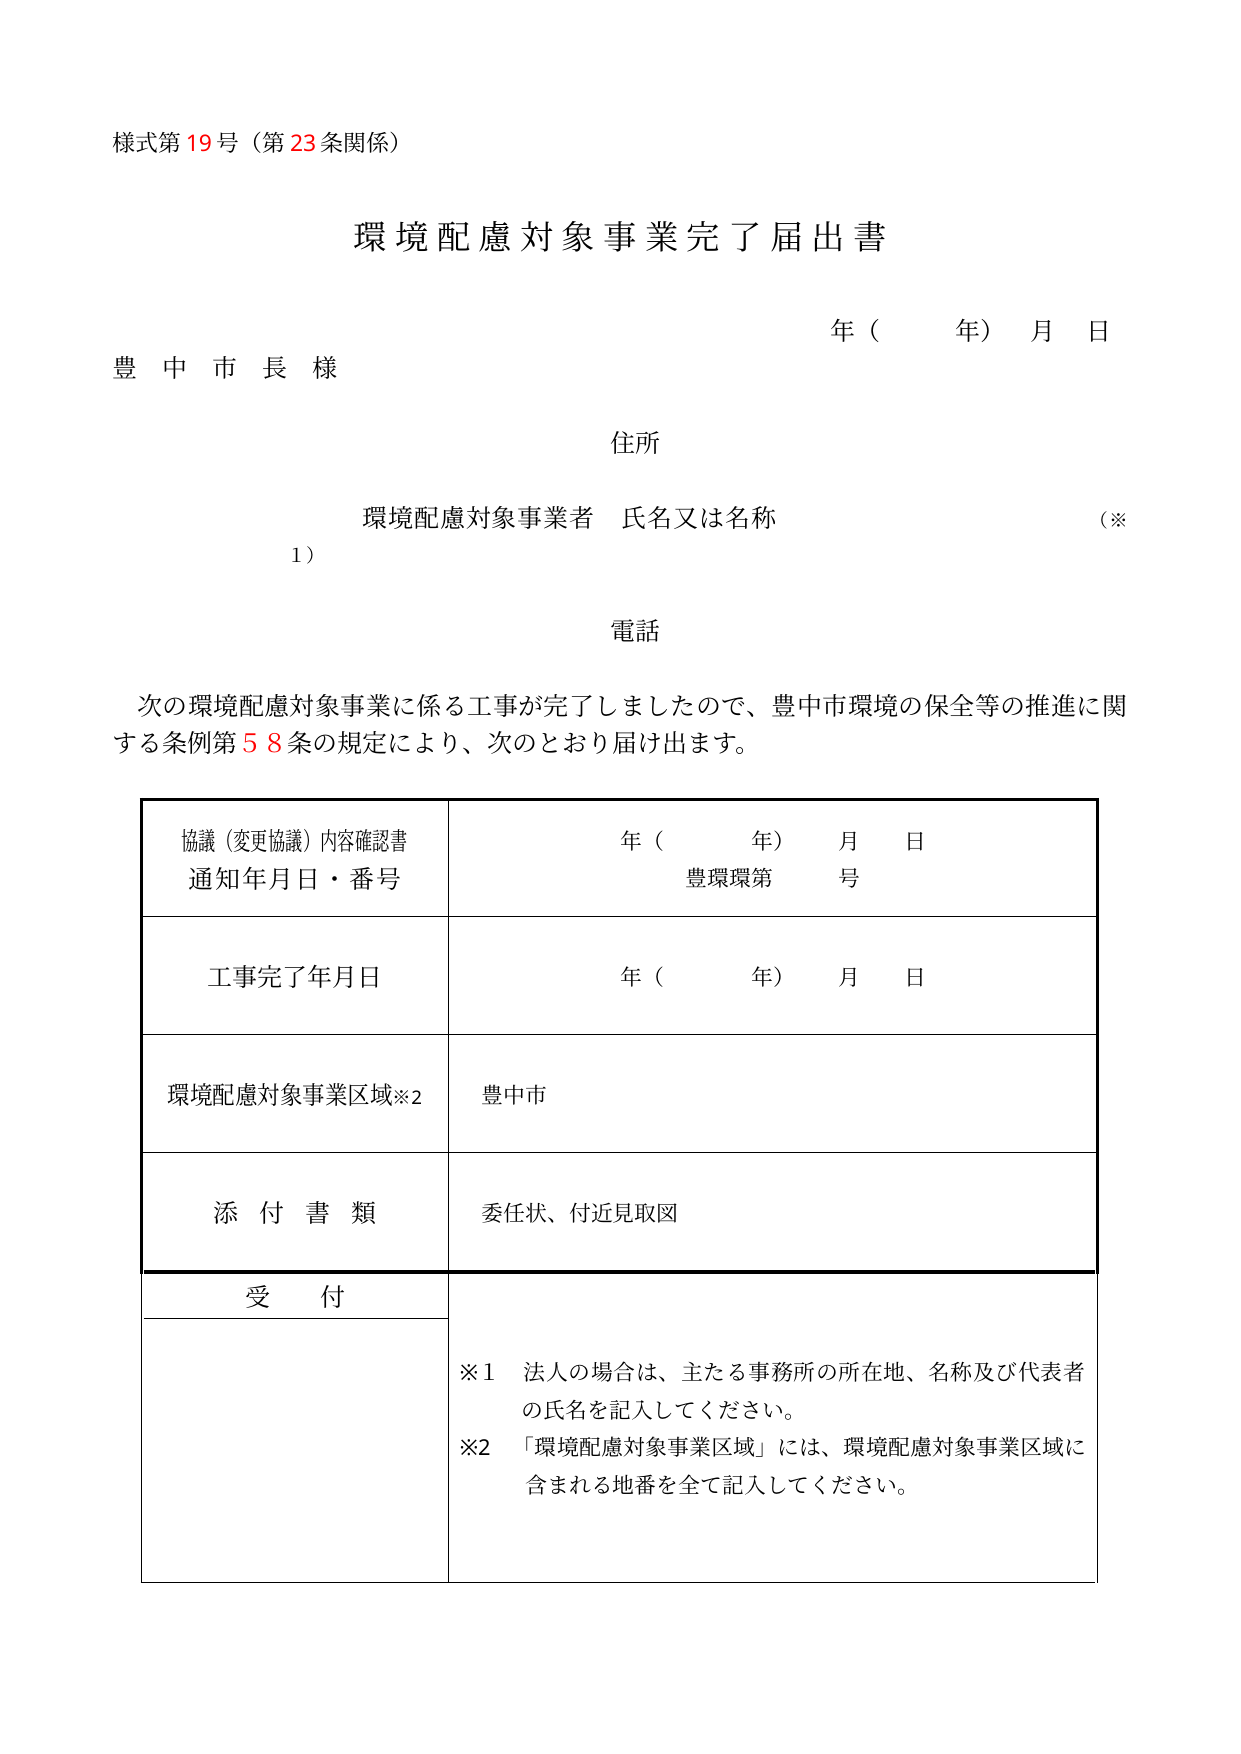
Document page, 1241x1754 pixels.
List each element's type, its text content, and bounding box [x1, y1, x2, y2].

text 豊 中 市 長 様 [112, 348, 1128, 385]
table_cell 環境配慮対象事業区域※2 [143, 1035, 448, 1152]
text 環境配慮対象事業完了届出書 [112, 198, 1128, 273]
text 次の環境配慮対象事業に係る工事が完了しましたので、豊中市環境の保全等の推進に関する条例第５８条の規定により、次のとおり届け出ます。 [112, 685, 1128, 760]
text 住所 [522, 423, 1128, 460]
table_cell 委任状、付近見取図 [449, 1153, 1096, 1270]
table_header 年（ 年） 月 日 豊環環第 号 [449, 801, 1096, 916]
text 年（ 年） 月 日 [112, 310, 1112, 348]
table_header 協議（変更協議）内容確認書 通知年月日・番号 [143, 801, 448, 916]
table_cell 年（ 年） 月 日 [449, 917, 1096, 1034]
text 電話 [522, 610, 1128, 648]
text 様式第19号（第23条関係） [112, 123, 1112, 160]
table_cell [142, 1318, 448, 1582]
table_cell 添付書類 [143, 1153, 448, 1270]
table_cell 受 付 [142, 1271, 448, 1318]
table_cell 豊中市 [449, 1035, 1096, 1152]
table_cell ※１ 法人の場合は、主たる事務所の所在地、名称及び代表者の氏名を記入してください。 ※2 「環境配慮対象事業区域」には、環境配慮対象事業区域に含まれる地番を全て記入してください。 [449, 1270, 1097, 1582]
text 環境配慮対象事業者 氏名又は名称 （※１） [287, 498, 1128, 573]
table_cell 工事完了年月日 [143, 917, 448, 1034]
